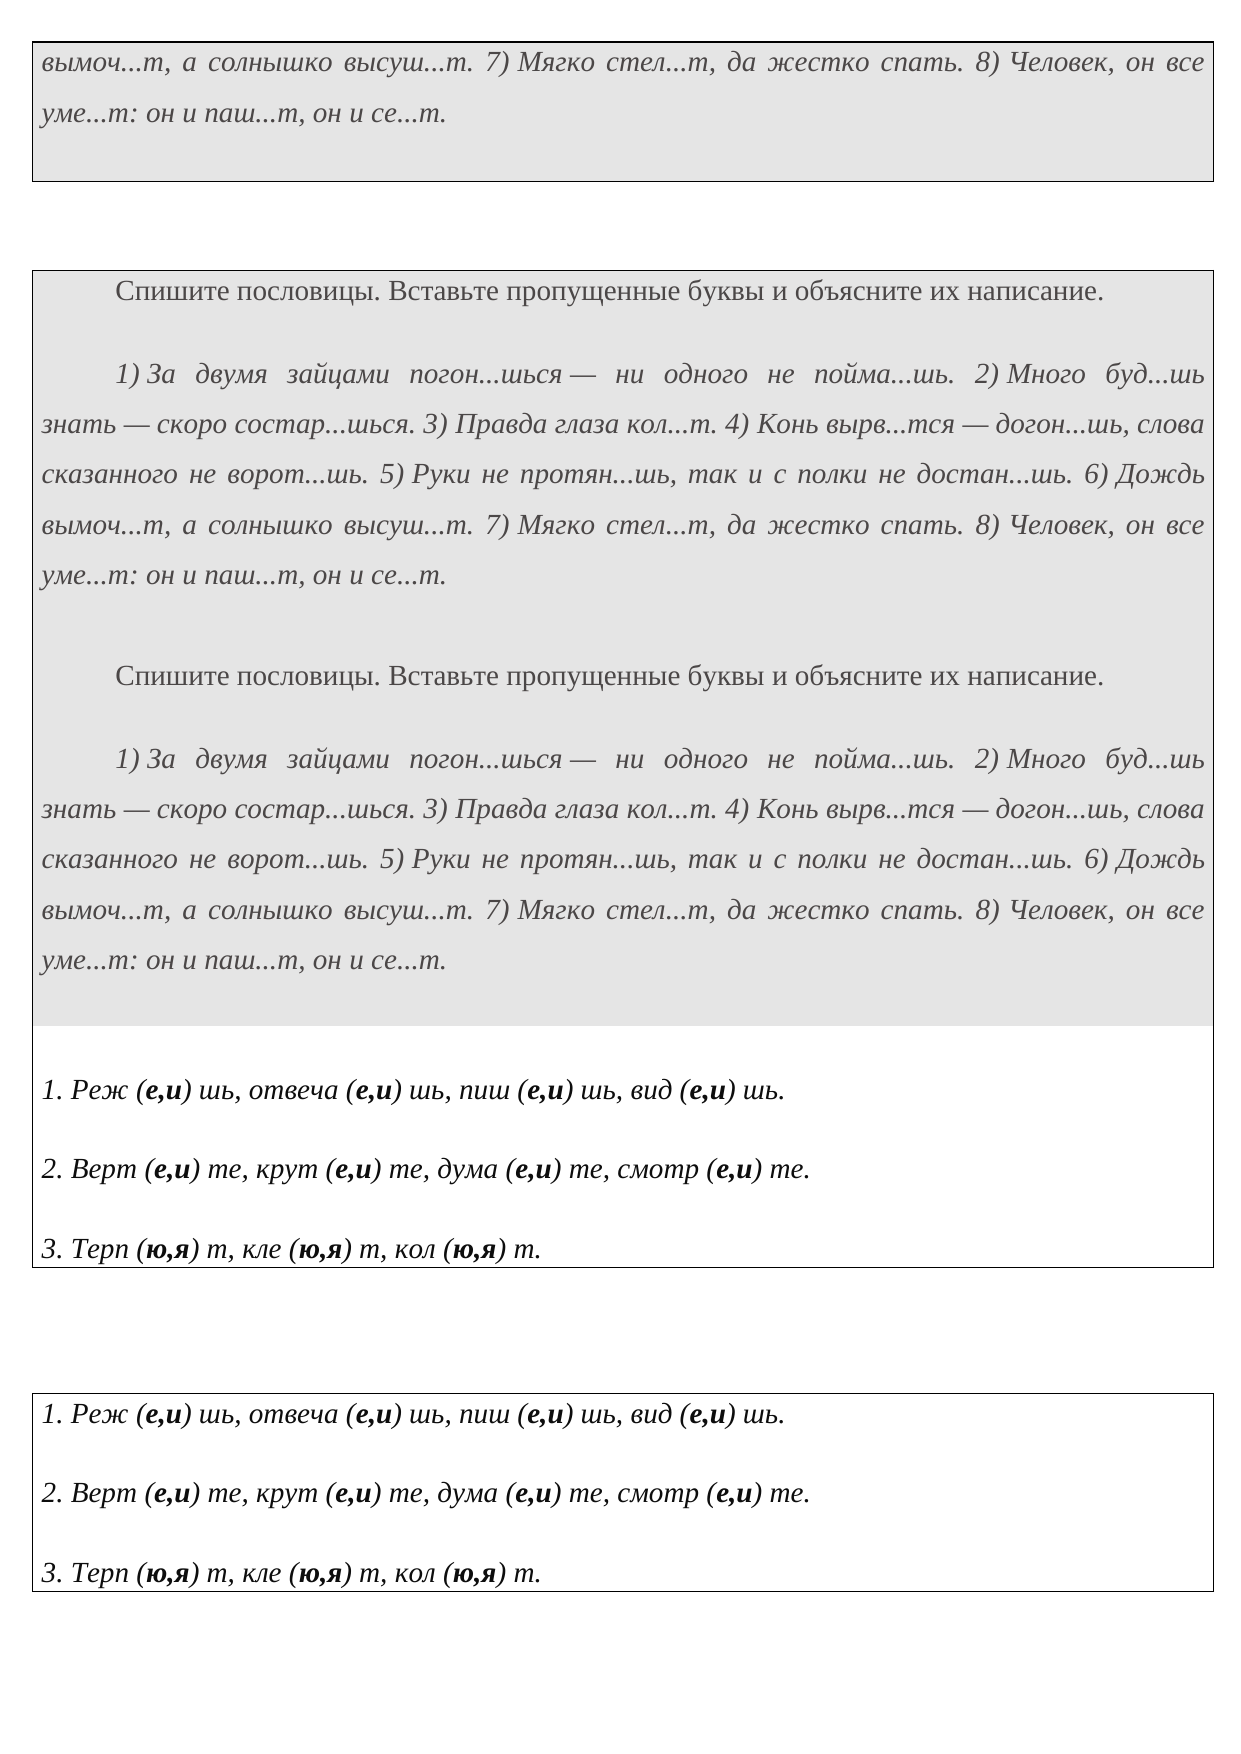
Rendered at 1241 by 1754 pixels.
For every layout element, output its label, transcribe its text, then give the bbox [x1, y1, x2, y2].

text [33, 353, 1213, 591]
text 1. Реж (е,и) шь, отвеча (е,и) шь, пиш (е,и) шь, вид (е,и) шь. [33, 1069, 1213, 1106]
text Спишите пословицы. Вставьте пропущенные буквы и объясните их написание. [33, 655, 1213, 691]
text 3. Терп (ю,я) т, кле (ю,я) т, кол (ю,я) т. [33, 1228, 1213, 1267]
text 2. Верт (е,и) те, крут (е,и) те, дума (е,и) те, смотр (е,и) те. [33, 1148, 1213, 1185]
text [33, 1552, 1213, 1591]
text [33, 1394, 1213, 1430]
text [33, 43, 1213, 128]
text Спишите пословицы. Вставьте пропущенные буквы и объясните их написание. [33, 271, 1213, 306]
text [33, 1472, 1213, 1509]
